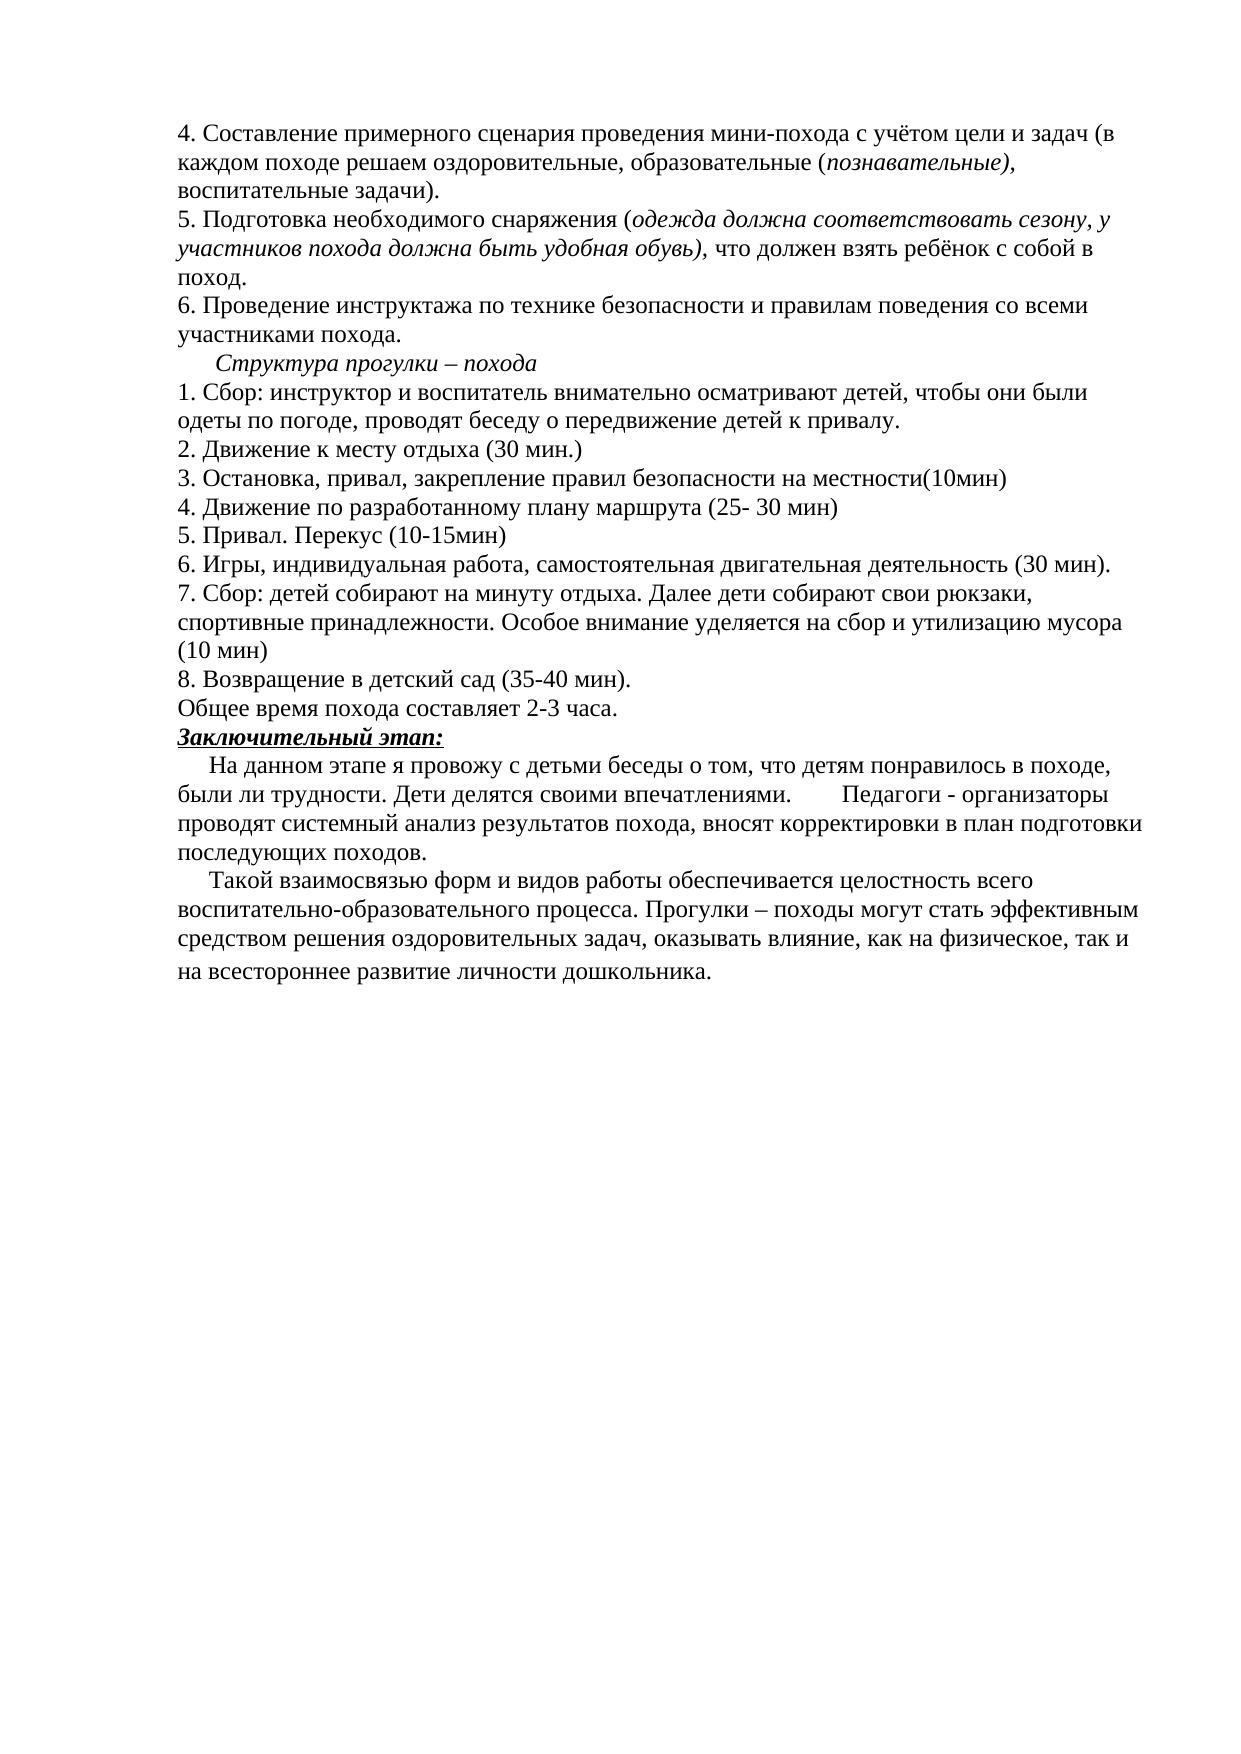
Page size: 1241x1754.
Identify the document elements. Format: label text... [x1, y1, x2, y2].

text Заключительный этап: На данном этапе я провожу с детьми беседы о том, что детям понравилось в походе, были ли трудности. Дети делятся своими впечатлениями. Педагоги - организаторы проводят системный анализ результатов похода, вносят корректировки в план подготовки последующих походов. Такой взаимосвязью форм и видов работы обеспечивается целостность всего воспитательно-образовательного процесса. Прогулки – походы могут стать эффективным средством решения оздоровительных задач, оказывать влияние, как на физическое, так и на всестороннее развитие личности дошкольника. [177, 722, 1152, 1013]
text 6. Проведение инструктажа по технике безопасности и правилам поведения со всеми участниками похода. Структура прогулки – похода 1. Сбор: инструктор и воспитатель внимательно осматривают детей, чтобы они были одеты по погоде, проводят беседу о передвижение детей к привалу. 2. Движение к месту отдыха (30 мин.) 3. Остановка, привал, закрепление правил безопасности на местности(10мин) 4. Движение по разработанному плану маршрута (25- 30 мин) 5. Привал. Перекус (10-15мин) 6. Игры, индивидуальная работа, самостоятельная двигательная деятельность (30 мин). 7. Сбор: детей собирают на минуту отдыха. Далее дети собирают свои рюкзаки, спортивные принадлежности. Особое внимание уделяется на сбор и утилизацию мусора (10 мин) 8. Возвращение в детский сад (35-40 мин). [177, 291, 1152, 693]
text Общее время похода составляет 2-3 часа. [177, 693, 1152, 722]
text 4. Составление примерного сценария проведения мини-похода с учётом цели и задач (в каждом походе решаем оздоровительные, образовательные (познавательные), воспитательные задачи). 5. Подготовка необходимого снаряжения (одежда должна соответствовать сезону, у участников похода должна быть удобная обувь), что должен взять ребёнок с собой в поход. [177, 118, 1152, 291]
